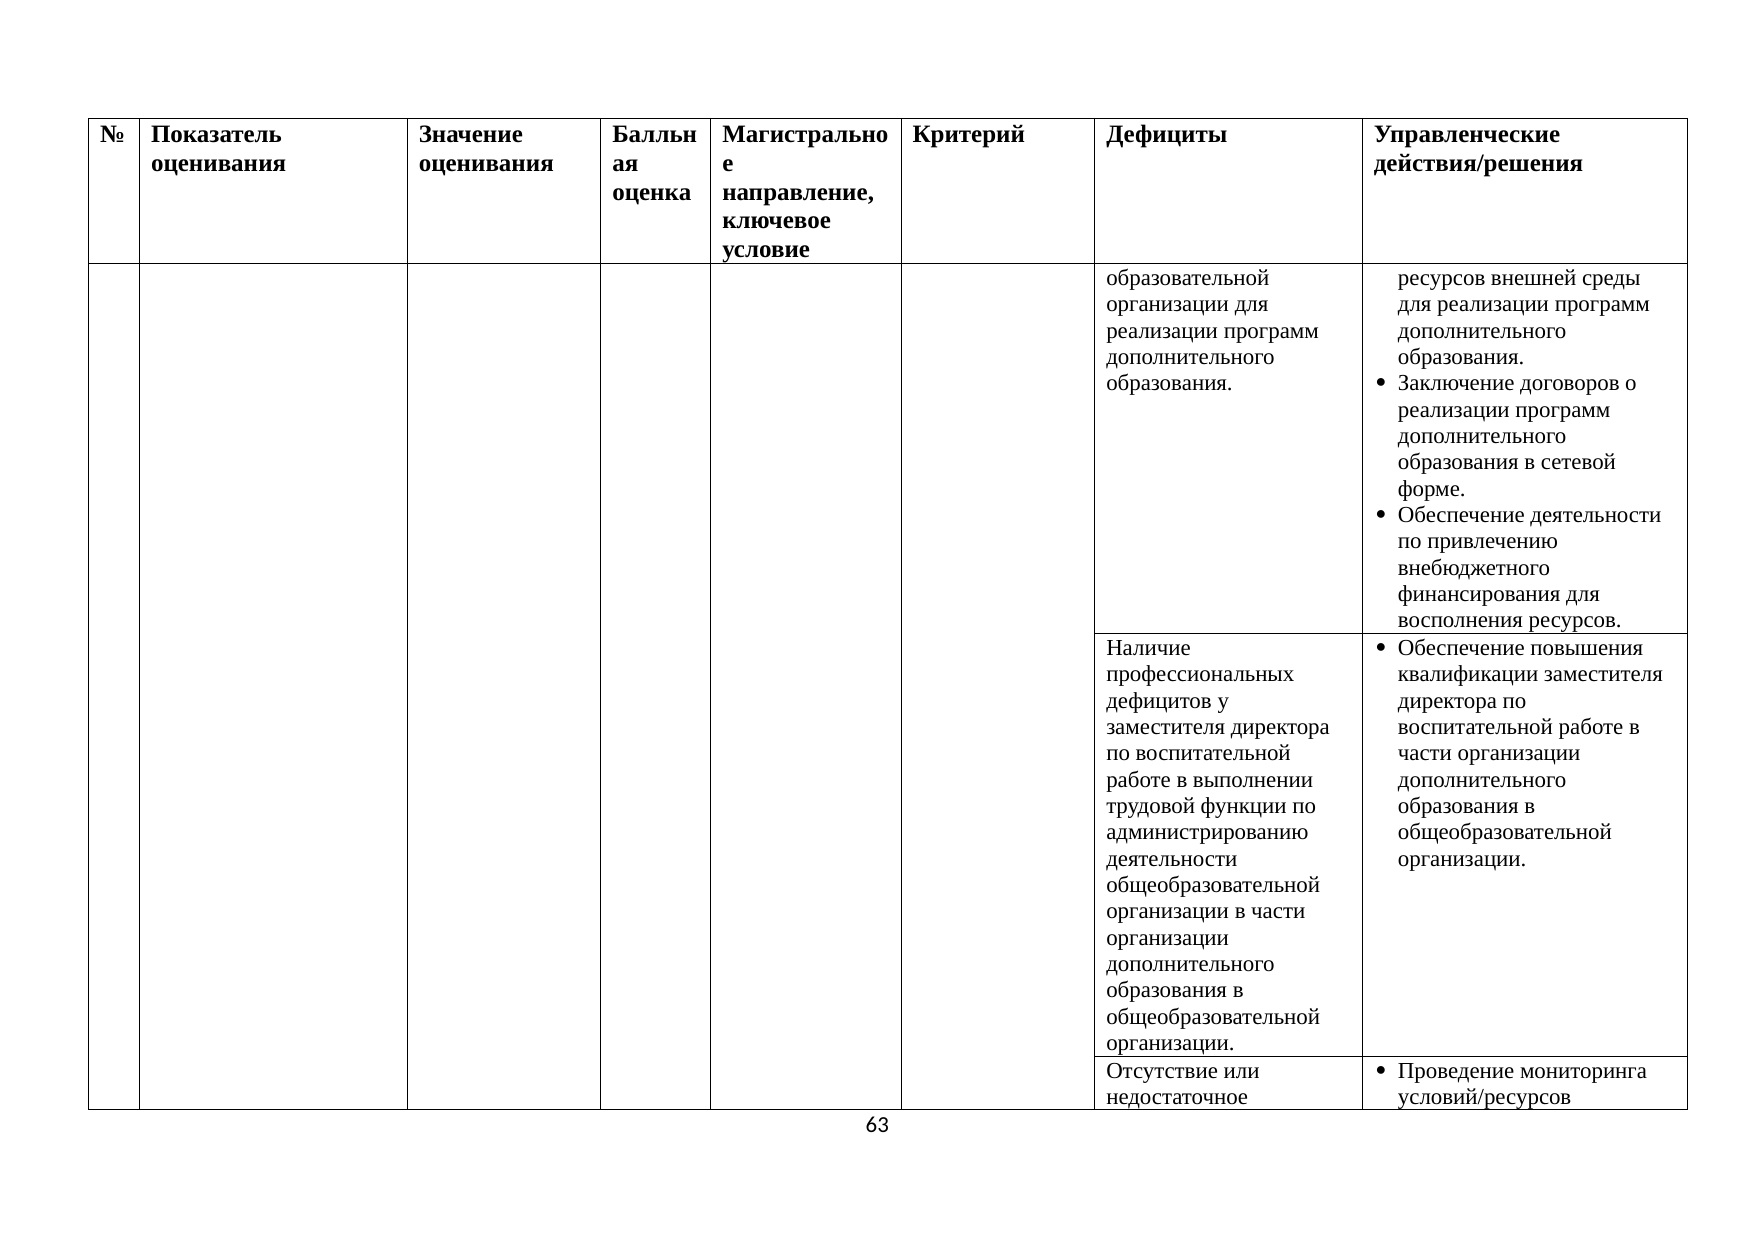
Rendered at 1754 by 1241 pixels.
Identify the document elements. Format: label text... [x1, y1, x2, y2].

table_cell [1095, 1057, 1362, 1109]
table_header Балльная оценка [601, 119, 710, 263]
table_header Показатель оценивания [140, 119, 407, 263]
table_header № [89, 119, 139, 263]
table_header Значение оценивания [408, 119, 600, 263]
table_header Дефициты [1095, 119, 1362, 263]
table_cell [1363, 1057, 1687, 1109]
table_cell Обеспечение повышения квалификации заместителя директора по воспитательной работе в части организации дополнительного образования в общеобразовательной организации. [1363, 634, 1687, 1056]
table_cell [1363, 264, 1687, 633]
table_header Магистральное направление, ключевое условие [711, 119, 901, 263]
table_header Критерий [902, 119, 1094, 263]
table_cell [1095, 264, 1362, 633]
table_cell Наличие профессиональных дефицитов у заместителя директора по воспитательной работе в выполнении трудовой функции по администрированию деятельности общеобразовательной организации в части организации дополнительного образования в общеобразовательной организации. [1095, 634, 1362, 1056]
table_header Управленческие действия/решения [1363, 119, 1687, 263]
